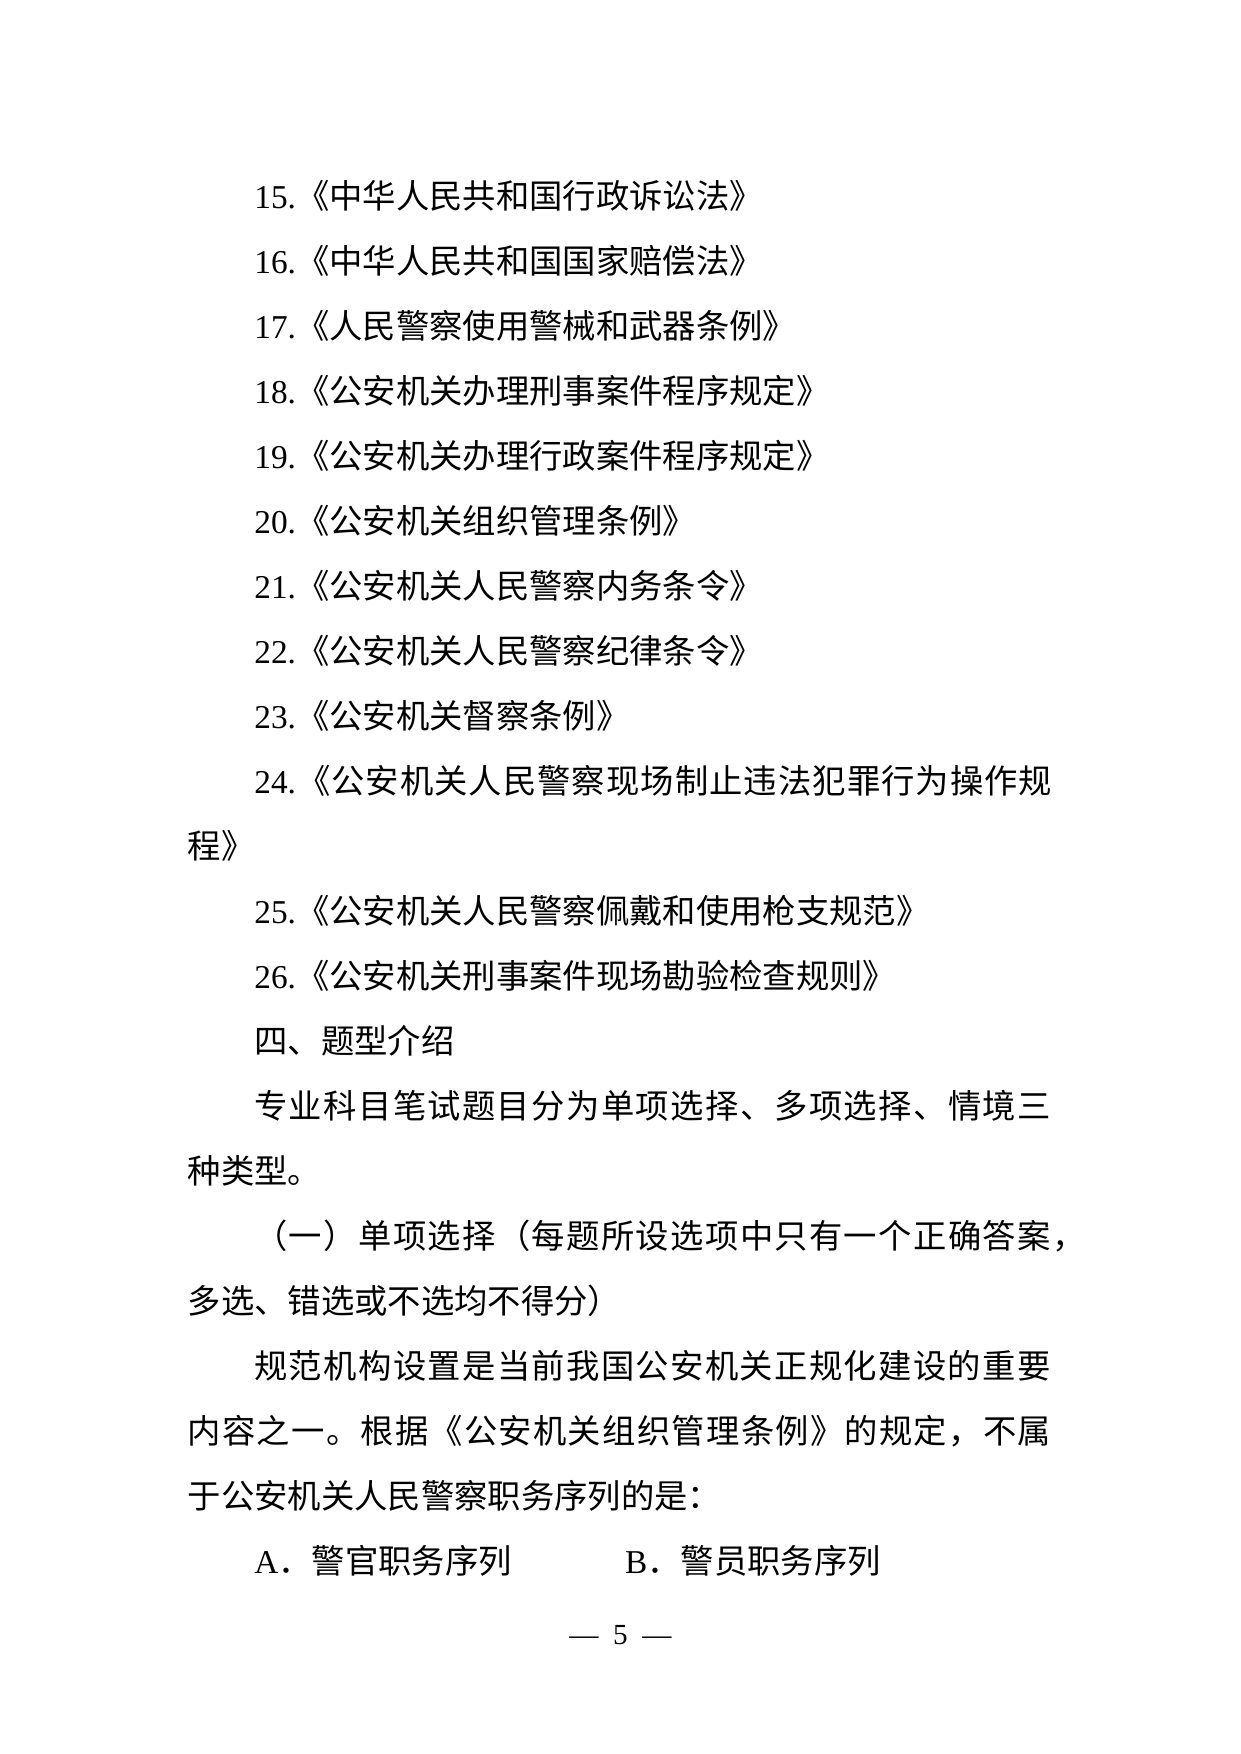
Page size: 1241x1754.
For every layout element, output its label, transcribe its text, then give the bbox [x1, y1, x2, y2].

text 18.《公安机关办理刑事案件程序规定》 [187, 357, 1053, 422]
text 16.《中华人民共和国国家赔偿法》 [187, 227, 1053, 292]
text （一）单项选择（每题所设选项中只有一个正确答案，多选、错选或不选均不得分） [187, 1202, 1053, 1332]
text 规范机构设置是当前我国公安机关正规化建设的重要内容之一。根据《公安机关组织管理条例》的规定，不属于公安机关人民警察职务序列的是： [187, 1332, 1053, 1527]
text 24.《公安机关人民警察现场制止违法犯罪行为操作规程》 [187, 747, 1053, 877]
text 25.《公安机关人民警察佩戴和使用枪支规范》 [187, 877, 1053, 942]
text 26.《公安机关刑事案件现场勘验检查规则》 [187, 942, 1053, 1007]
text 22.《公安机关人民警察纪律条令》 [187, 617, 1053, 682]
text 15.《中华人民共和国行政诉讼法》 [187, 162, 1053, 227]
text 专业科目笔试题目分为单项选择、多项选择、情境三种类型。 [187, 1072, 1053, 1202]
text 19.《公安机关办理行政案件程序规定》 [187, 422, 1053, 487]
text A．警官职务序列 B．警员职务序列 [187, 1527, 1053, 1592]
text 23.《公安机关督察条例》 [187, 682, 1053, 747]
text 21.《公安机关人民警察内务条令》 [187, 552, 1053, 617]
text 20.《公安机关组织管理条例》 [187, 487, 1053, 552]
text 17.《人民警察使用警械和武器条例》 [187, 292, 1053, 357]
text 四、题型介绍 [187, 1007, 1053, 1072]
